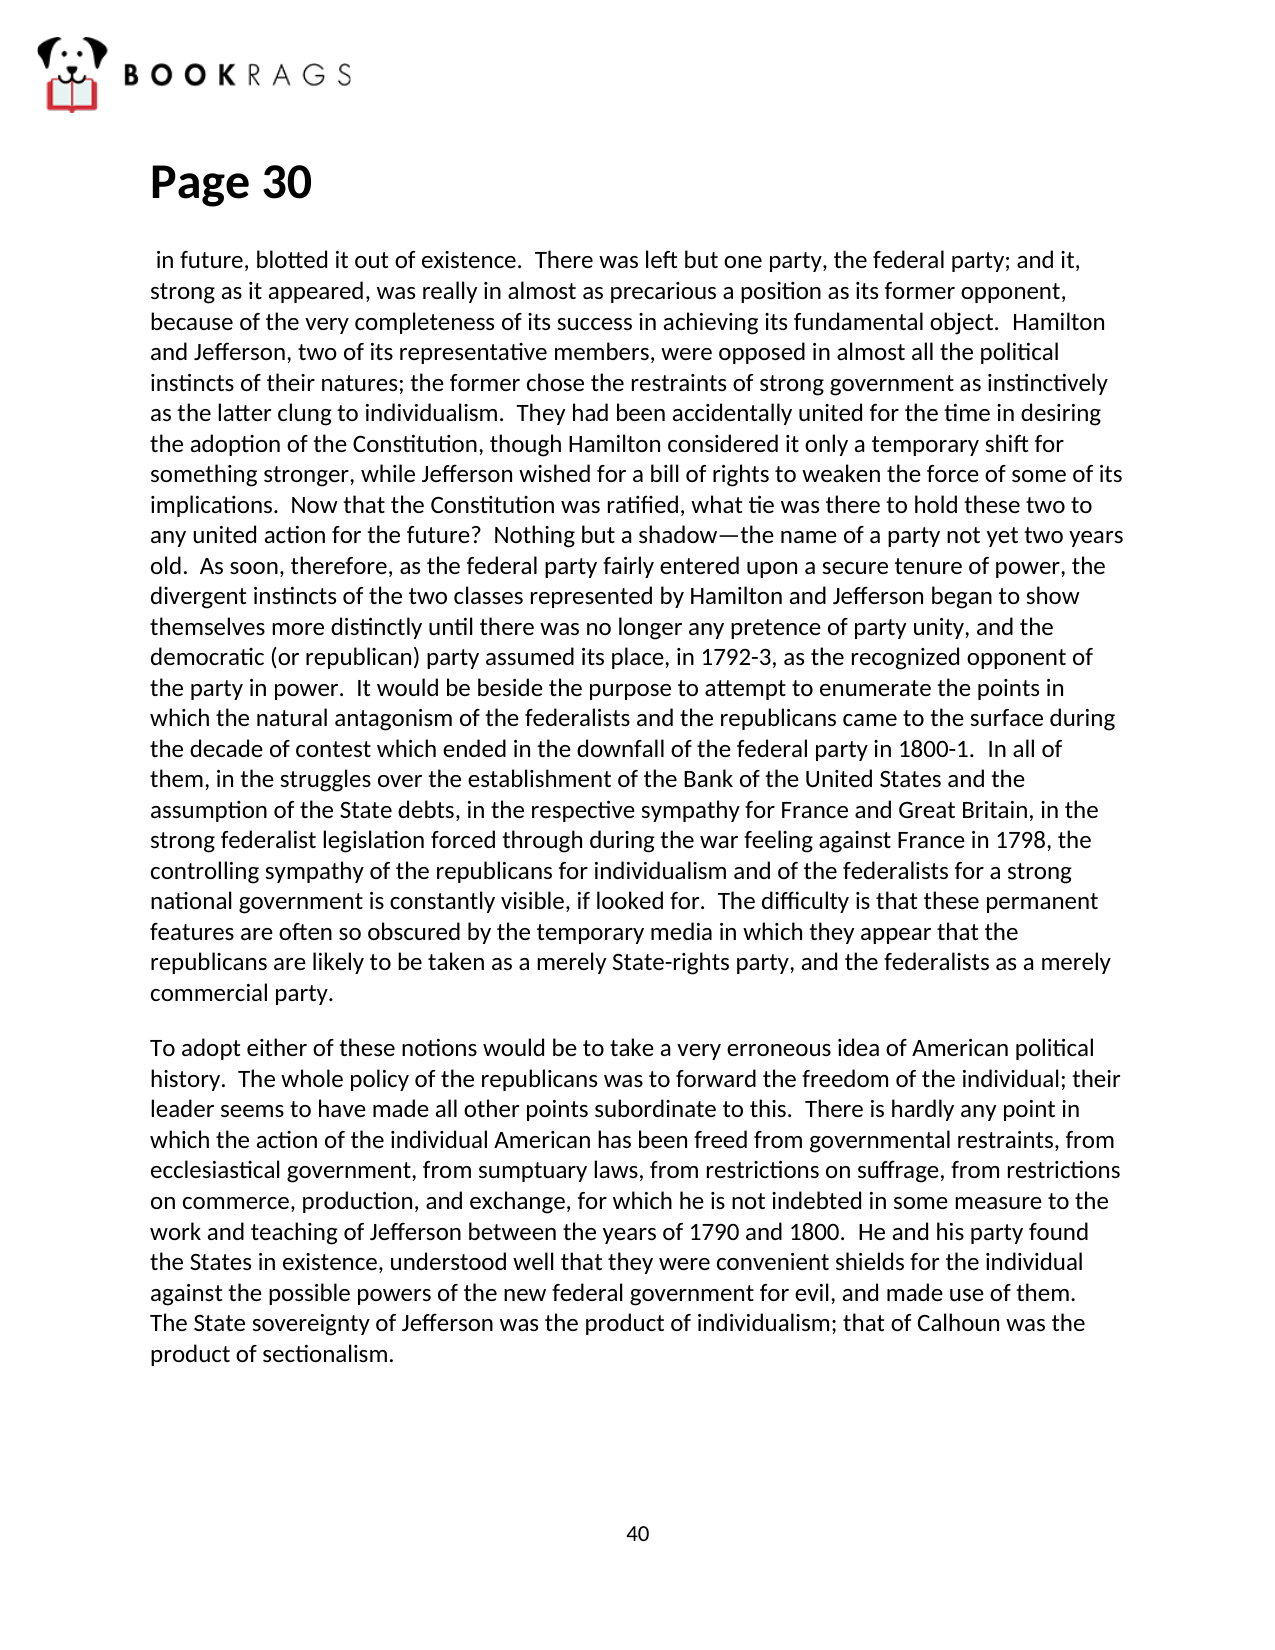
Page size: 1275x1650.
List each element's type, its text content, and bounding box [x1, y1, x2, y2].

picture [37, 37, 351, 113]
text To adopt either of these notions would be to take a very erroneous idea of American political history. The whole policy of the republicans was to forward the freedom of the individual; their leader seems to have made all other points subordinate to this. There is hardly any point in which the action of the individual American has been freed from governmental restraints, from ecclesiastical government, from sumptuary laws, from restrictions on suffrage, from restrictions on commerce, production, and exchange, for which he is not indebted in some measure to the work and teaching of Jefferson between the years of 1790 and 1800. He and his party found the States in existence, understood well that they were convenient shields for the individual against the possible powers of the new federal government for evil, and made use of them. The State sovereignty of Jefferson was the product of individualism; that of Calhoun was the product of sectionalism. [150, 1033, 1125, 1368]
text in future, blotted it out of existence. There was left but one party, the federal party; and it, strong as it appeared, was really in almost as precarious a position as its former opponent, because of the very completeness of its success in achieving its fundamental object. Hamilton and Jefferson, two of its representative members, were opposed in almost all the political instincts of their natures; the former chose the restraints of strong government as instinctively as the latter clung to individualism. They had been accidentally united for the time in desiring the adoption of the Constitution, though Hamilton considered it only a temporary shift for something stronger, while Jefferson wished for a bill of rights to weaken the force of some of its implications. Now that the Constitution was ratified, what tie was there to hold these two to any united action for the future? Nothing but a shadow—­the name of a party not yet two years old. As soon, therefore, as the federal party fairly entered upon a secure tenure of power, the divergent instincts of the two classes represented by Hamilton and Jefferson began to show themselves more distinctly until there was no longer any pretence of party unity, and the democratic (or republican) party assumed its place, in 1792-3, as the recognized opponent of the party in power. It would be beside the purpose to attempt to enumerate the points in which the natural antagonism of the federalists and the republicans came to the surface during the decade of contest which ended in the downfall of the federal party in 1800-1. In all of them, in the struggles over the establishment of the Bank of the United States and the assumption of the State debts, in the respective sympathy for France and Great Britain, in the strong federalist legislation forced through during the war feeling against France in 1798, the controlling sympathy of the republicans for individualism and of the federalists for a strong national government is constantly visible, if looked for. The difficulty is that these permanent features are often so obscured by the temporary media in which they appear that the republicans are likely to be taken as a merely State-rights party, and the federalists as a merely commercial party. [150, 244, 1125, 1008]
text Page 30 [150, 150, 1125, 211]
